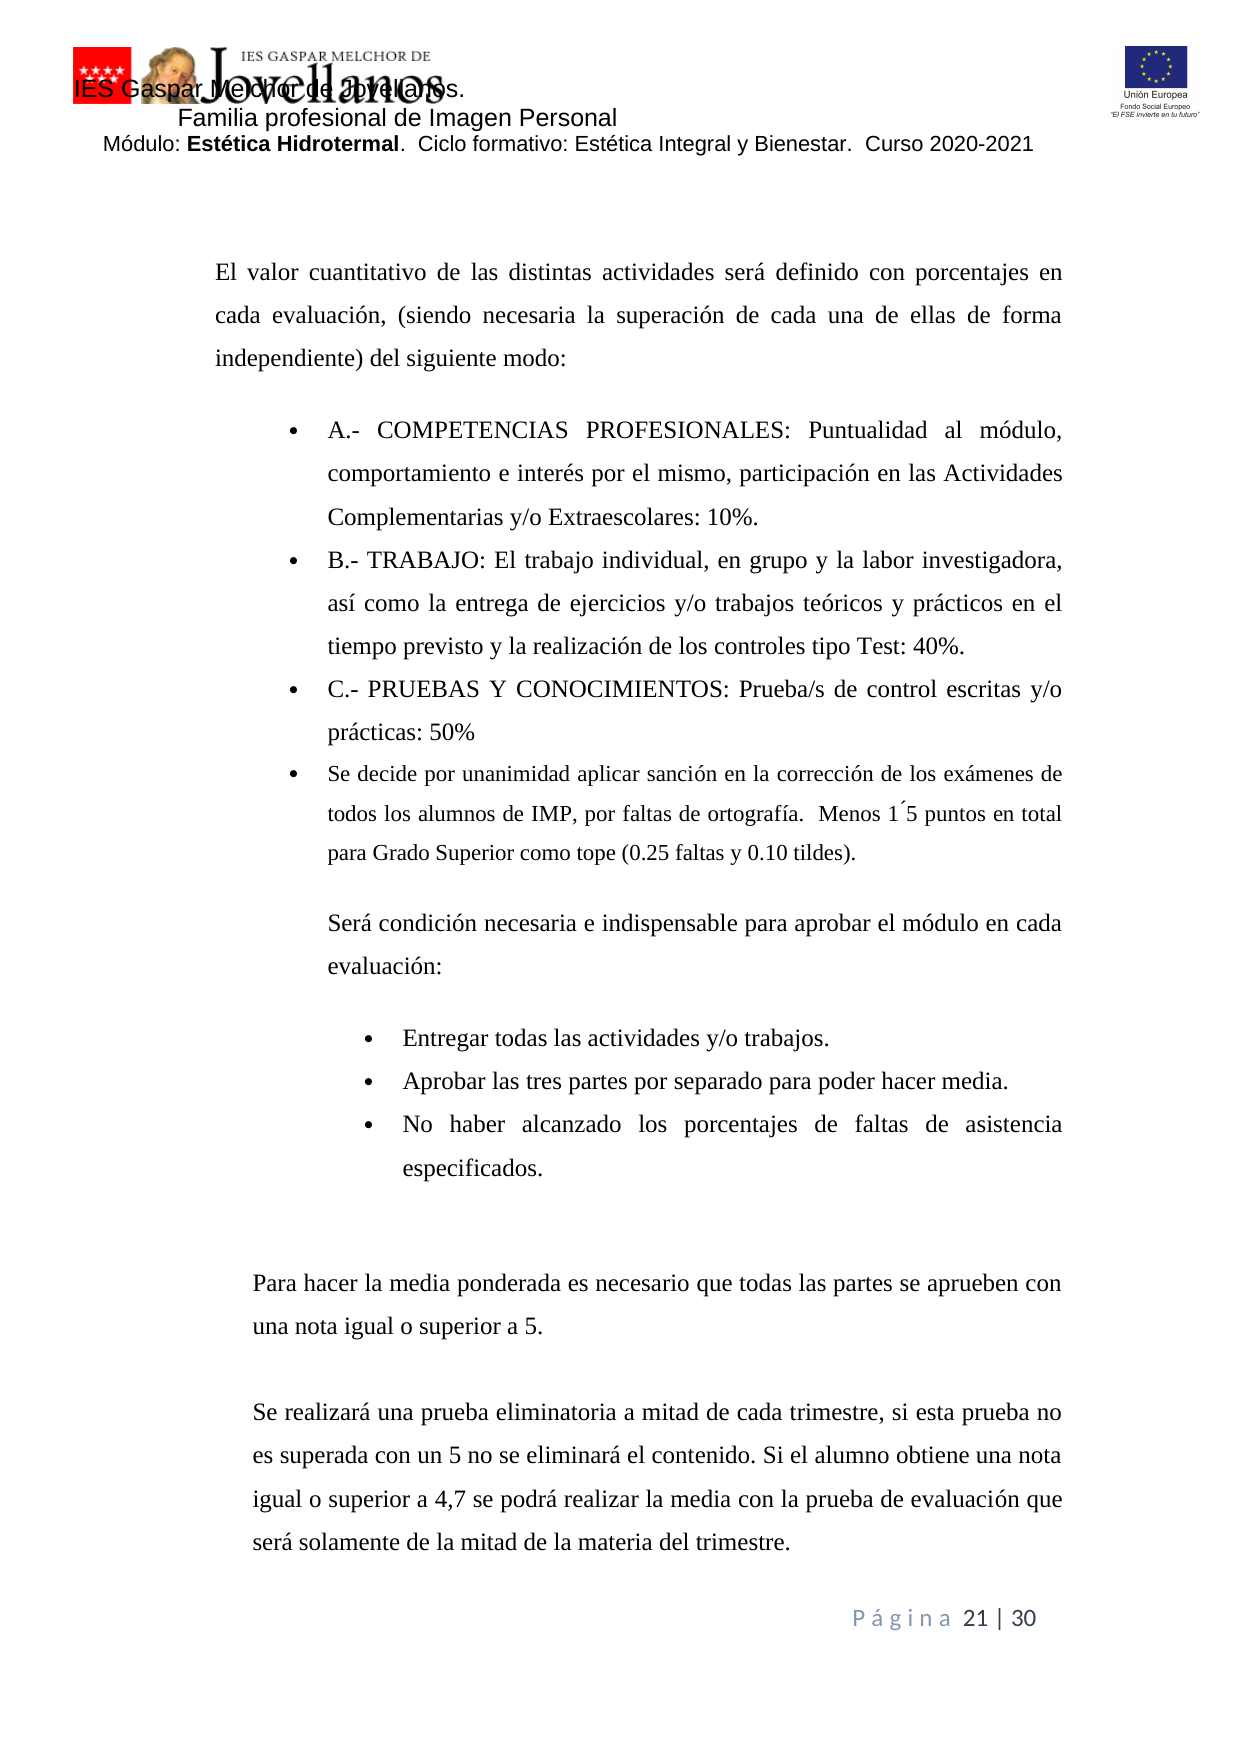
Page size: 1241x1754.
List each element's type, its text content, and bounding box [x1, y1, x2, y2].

list Entregar todas las actividades y/o trabajos. [365, 1023, 1063, 1052]
picture [1110, 46, 1200, 117]
list C.- PRUEBAS Y CONOCIMIENTOS: Prueba/s de control escritas y/o prácticas: 50% [290, 674, 1063, 746]
list Aprobar las tres partes por separado para poder hacer media. [365, 1066, 1063, 1095]
picture [73, 47, 455, 104]
list Se decide por unanimidad aplicar sanción en la corrección de los exámenes de todos los alumnos de IMP, por faltas de ortografía. Menos 1 ́5 puntos en total para Grado Superior como tope (0.25 faltas y 0.10 tildes). [290, 760, 1063, 866]
text Se realizará una prueba eliminatoria a mitad de cada trimestre, si esta prueba no es superada con un 5 no se eliminará el contenido. Si el alumno obtiene una nota igual o superior a 4,7 se podrá realizar la media con la prueba de evaluación que será solamente de la mitad de la materia del trimestre. [252, 1397, 1063, 1556]
list B.- TRABAJO: El trabajo individual, en grupo y la labor investigadora, así como la entrega de ejercicios y/o trabajos teóricos y prácticos en el tiempo previsto y la realización de los controles tipo Test: 40%. [290, 545, 1063, 660]
list No haber alcanzado los porcentajes de faltas de asistencia especificados. [365, 1109, 1063, 1181]
text Para hacer la media ponderada es necesario que todas las partes se aprueben con una nota igual o superior a 5. [252, 1268, 1063, 1340]
list A.- COMPETENCIAS PROFESIONALES: Puntualidad al módulo, comportamiento e interés por el mismo, participación en las Actividades Complementarias y/o Extraescolares: 10%. [290, 415, 1063, 530]
text Será condición necesaria e indispensable para aprobar el módulo en cada evaluación: [327, 908, 1063, 980]
text El valor cuantitativo de las distintas actividades será definido con porcentajes en cada evaluación, (siendo necesaria la superación de cada una de ellas de forma independiente) del siguiente modo: [215, 257, 1063, 372]
